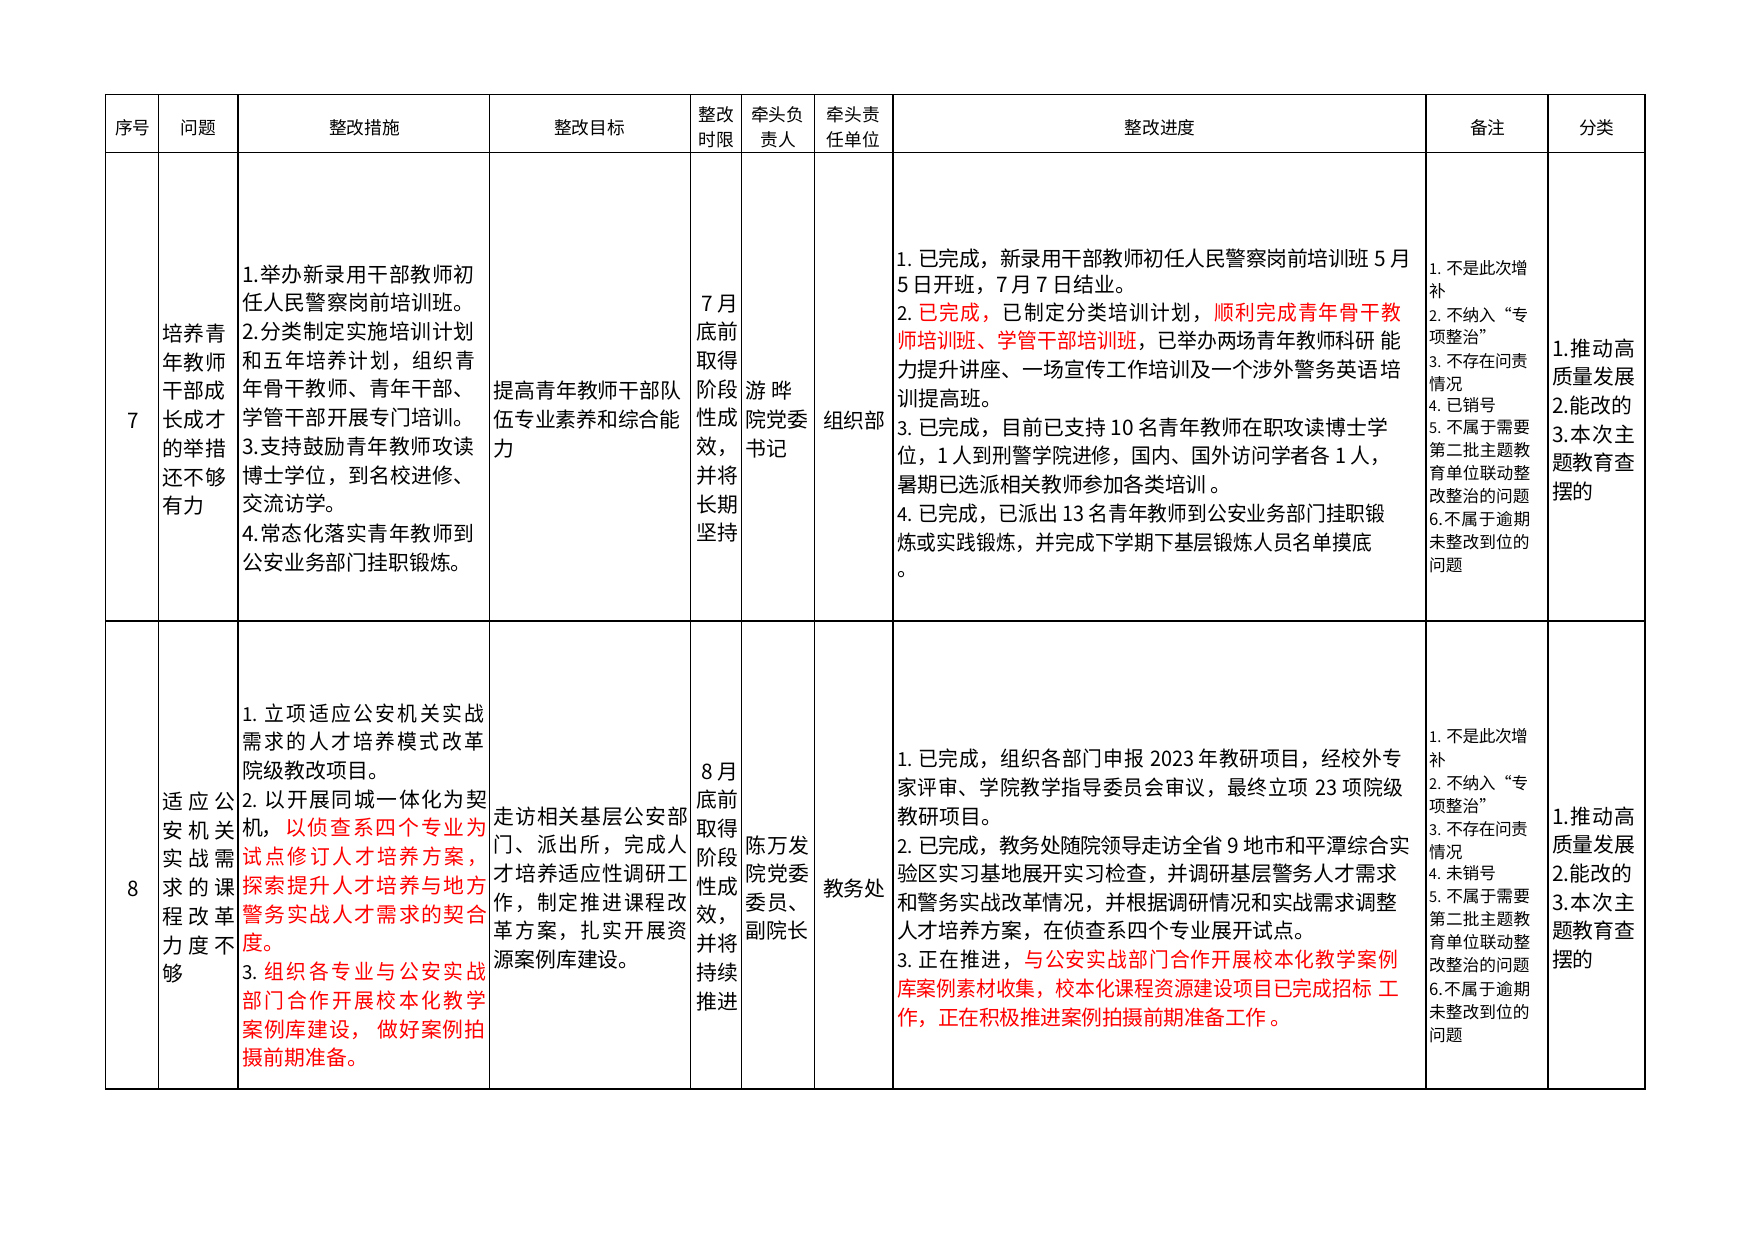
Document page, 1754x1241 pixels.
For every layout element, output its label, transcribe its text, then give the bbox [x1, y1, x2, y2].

table_cell 走访相关基层公安部门、派出所，完成人才培养适应性调研工作，制定推进课程改革方案，扎实开展资源案例库建设。 [490, 622, 690, 1088]
table_cell 已完成，新录用干部教师初任人民警察岗前培训班 5月 5日开班，7月7日结业。 已完成，已制定分类培训计划，顺利完成青年骨干教 师培训班、学管干部培训班，已举办两场青年教师科研 能力提升讲座、一场宣传工作培训及一个涉外警务英语培训提高班。 已完成，目前已支持10名青年教师在职攻读博士学 位，1人到刑警学院进修，国内、国外访问学者各1人， 暑期已选派相关教师参加各类培训 。 已完成，已派出13名青年教师到公安业务部门挂职锻 炼或实践锻炼，并完成下学期下基层锻炼人员名单摸底 。 [894, 153, 1425, 620]
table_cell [1427, 153, 1547, 620]
table_header 牵头责任单位 [815, 95, 892, 152]
table_cell 8月底前取得阶段性成效， 并将持续推进 [691, 622, 741, 1088]
table_cell 1.推动高质量发展2.能改的 3.本次主题教育查摆的 [1549, 622, 1644, 1088]
table_cell 立项适应公安机关实战需求的人才培养模式改革院级教改项目。 以开展同城一体化为契机， 以侦查系四个专业为试点修订人才培养方案， 探索提升人才培养与地方警务实战人才需求的契合度。 组织各专业与公安实战部门合作开展校本化教学案例库建设， 做好案例拍摄前期准备。 [239, 622, 489, 1088]
table_header 整改时限 [691, 95, 741, 152]
table_header 整改目标 [490, 95, 690, 152]
table_header 序号 [106, 95, 158, 152]
table_cell 已完成，组织各部门申报2023年教研项目，经校外专 家评审、学院教学指导委员会审议，最终立项23项院级 教研项目。 已完成，教务处随院领导走访全省 9地市和平潭综合实验区实习基地展开实习检查，并调研基层警务人才需求和警务实战改革情况，并根据调研情况和实战需求调整人才培养方案，在侦查系四个专业展开试点。 正在推进，与公安实战部门合作开展校本化教学案例 库案例素材收集，校本化课程资源建设项目已完成招标 工作，正在积极推进案例拍摄前期准备工作 。 [894, 622, 1425, 1088]
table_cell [1427, 622, 1547, 1088]
table_cell 7月底前取得阶段性成效， 并将长期坚持 [691, 153, 741, 620]
table_cell 适应公安机关实战需求的课程改革力度不够 [159, 622, 237, 1088]
table_cell 组织部 [815, 153, 892, 620]
table_header 分类 [1549, 95, 1644, 152]
table_header 备注 [1427, 95, 1547, 152]
table_cell 教务处 [815, 622, 892, 1088]
table_header 整改进度 [894, 95, 1425, 152]
table_cell 7 [106, 153, 158, 620]
table_header 整改措施 [239, 95, 489, 152]
table_cell 8 [106, 622, 158, 1088]
table_header 问题 [159, 95, 237, 152]
table_cell 游 晔 院党委书记 [742, 153, 814, 620]
table_cell 陈万发院党委委员、副院长 [742, 622, 814, 1088]
table_header 牵头负责人 [742, 95, 814, 152]
table_cell 1.推动高质量发展2.能改的 3.本次主题教育查摆的 [1549, 153, 1644, 620]
table_cell 1.举办新录用干部教师初任人民警察岗前培训班。2.分类制定实施培训计划和五年培养计划，组织青年骨干教师、青年干部、学管干部开展专门培训。3.支持鼓励青年教师攻读博士学位，到名校进修、交流访学。 4.常态化落实青年教师到公安业务部门挂职锻炼。 [239, 153, 489, 620]
table_cell 提高青年教师干部队伍专业素养和综合能力 [490, 153, 690, 620]
table_cell 培养青年教师干部成长成才的举措还不够有力 [159, 153, 237, 620]
